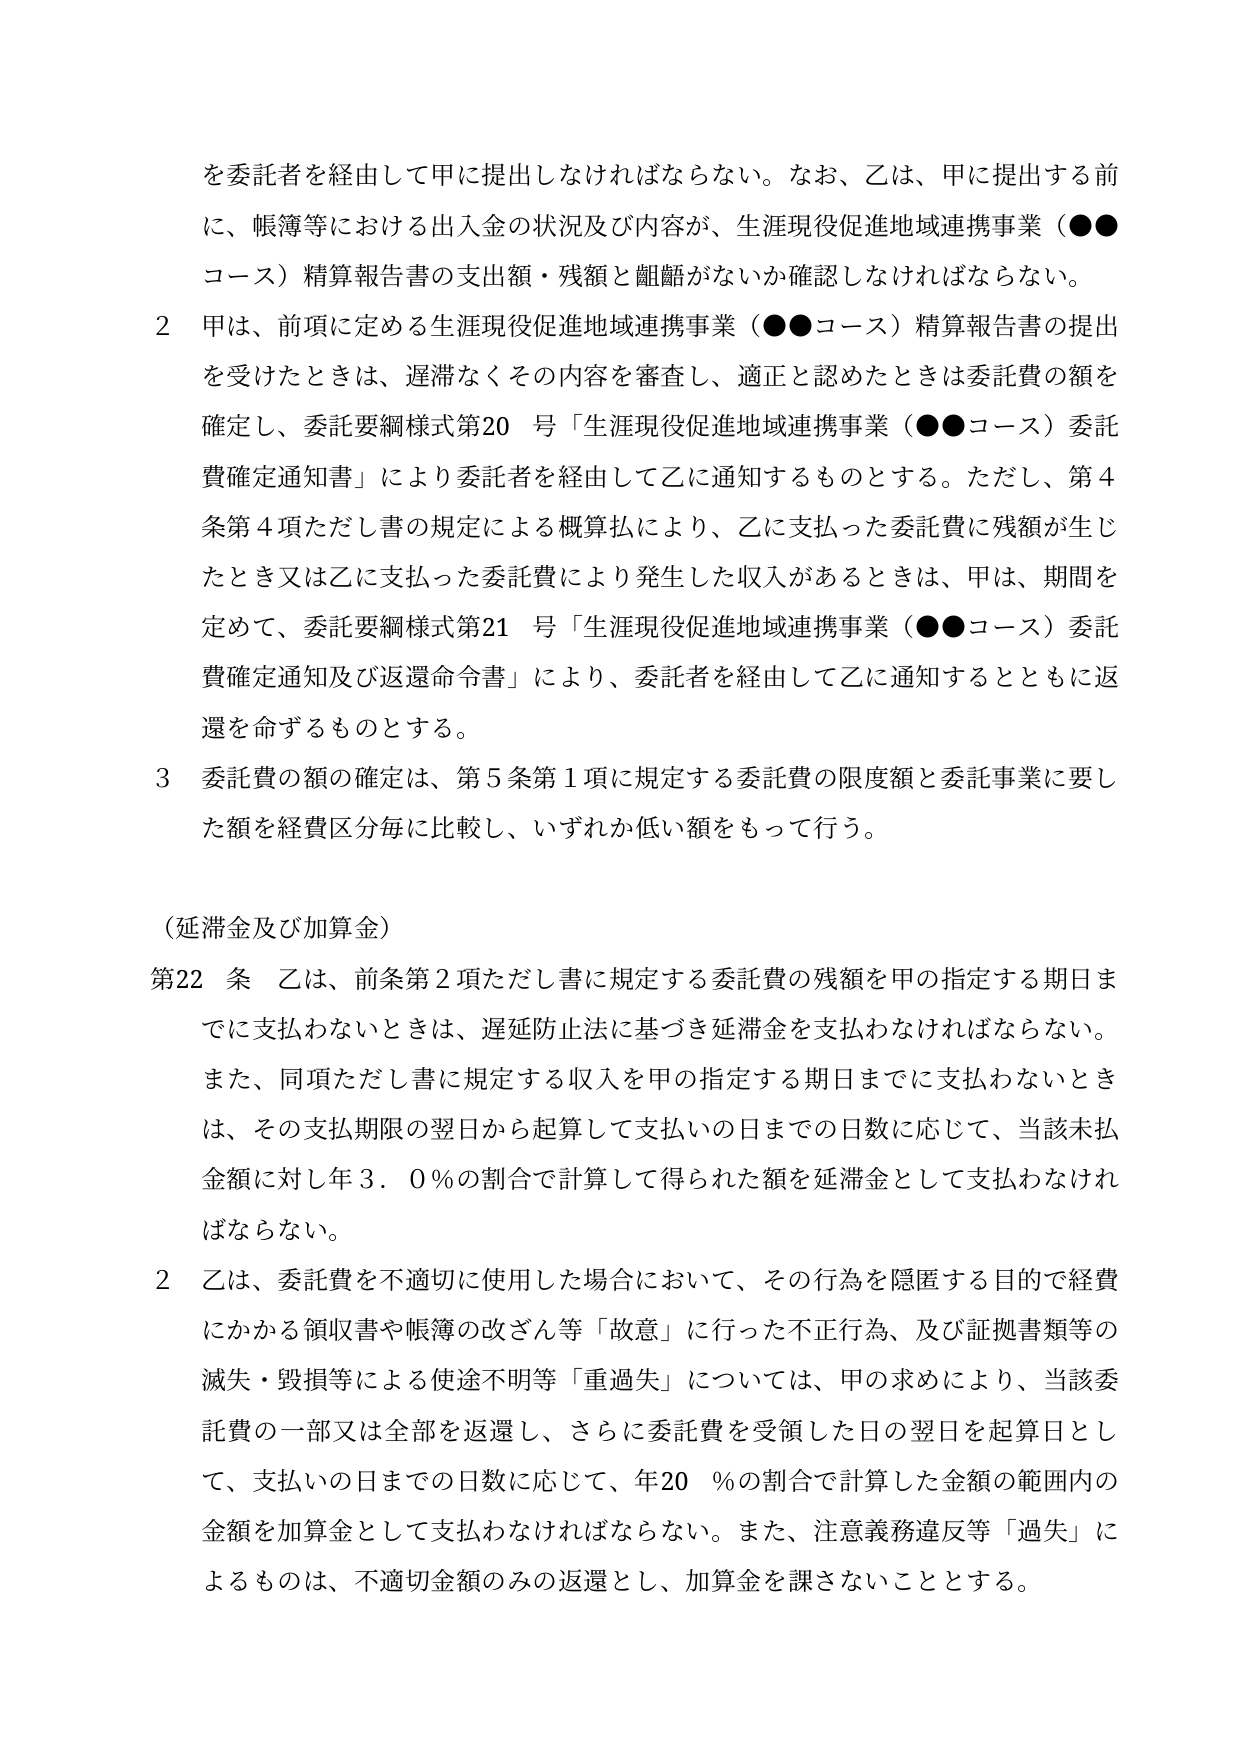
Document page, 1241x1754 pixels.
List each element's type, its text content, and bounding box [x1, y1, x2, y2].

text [150, 149, 1120, 299]
text （延滞金及び加算金） [150, 902, 1120, 952]
text ２ 甲は、前項に定める生涯現役促進地域連携事業（●●コース）精算報告書の提出を受けたときは、遅滞なくその内容を審査し、適正と認めたときは委託費の額を確定し、委託要綱様式第20号「生涯現役促進地域連携事業（●●コース）委託費確定通知書」により委託者を経由して乙に通知するものとする。ただし、第４条第４項ただし書の規定による概算払により、乙に支払った委託費に残額が生じたとき又は乙に支払った委託費により発生した収入があるときは、甲は、期間を定めて、委託要綱様式第21号「生涯現役促進地域連携事業（●●コース）委託費確定通知及び返還命令書」により、委託者を経由して乙に通知するとともに返還を命ずるものとする。 [150, 299, 1120, 751]
text 第22条 乙は、前条第２項ただし書に規定する委託費の残額を甲の指定する期日までに支払わないときは、遅延防止法に基づき延滞金を支払わなければならない。また、同項ただし書に規定する収入を甲の指定する期日までに支払わないときは、その支払期限の翌日から起算して支払いの日までの日数に応じて、当該未払金額に対し年３．０％の割合で計算して得られた額を延滞金として支払わなければならない。 [150, 952, 1120, 1253]
text ２ 乙は、委託費を不適切に使用した場合において、その行為を隠匿する目的で経費にかかる領収書や帳簿の改ざん等「故意」に行った不正行為、及び証拠書類等の滅失・毀損等による使途不明等「重過失」については、甲の求めにより、当該委託費の一部又は全部を返還し、さらに委託費を受領した日の翌日を起算日として、支払いの日までの日数に応じて、年20％の割合で計算した金額の範囲内の金額を加算金として支払わなければならない。また、注意義務違反等「過失」によるものは、不適切金額のみの返還とし、加算金を課さないこととする。 [150, 1253, 1120, 1605]
text ３ 委託費の額の確定は、第５条第１項に規定する委託費の限度額と委託事業に要した額を経費区分毎に比較し、いずれか低い額をもって行う。 [150, 751, 1120, 852]
